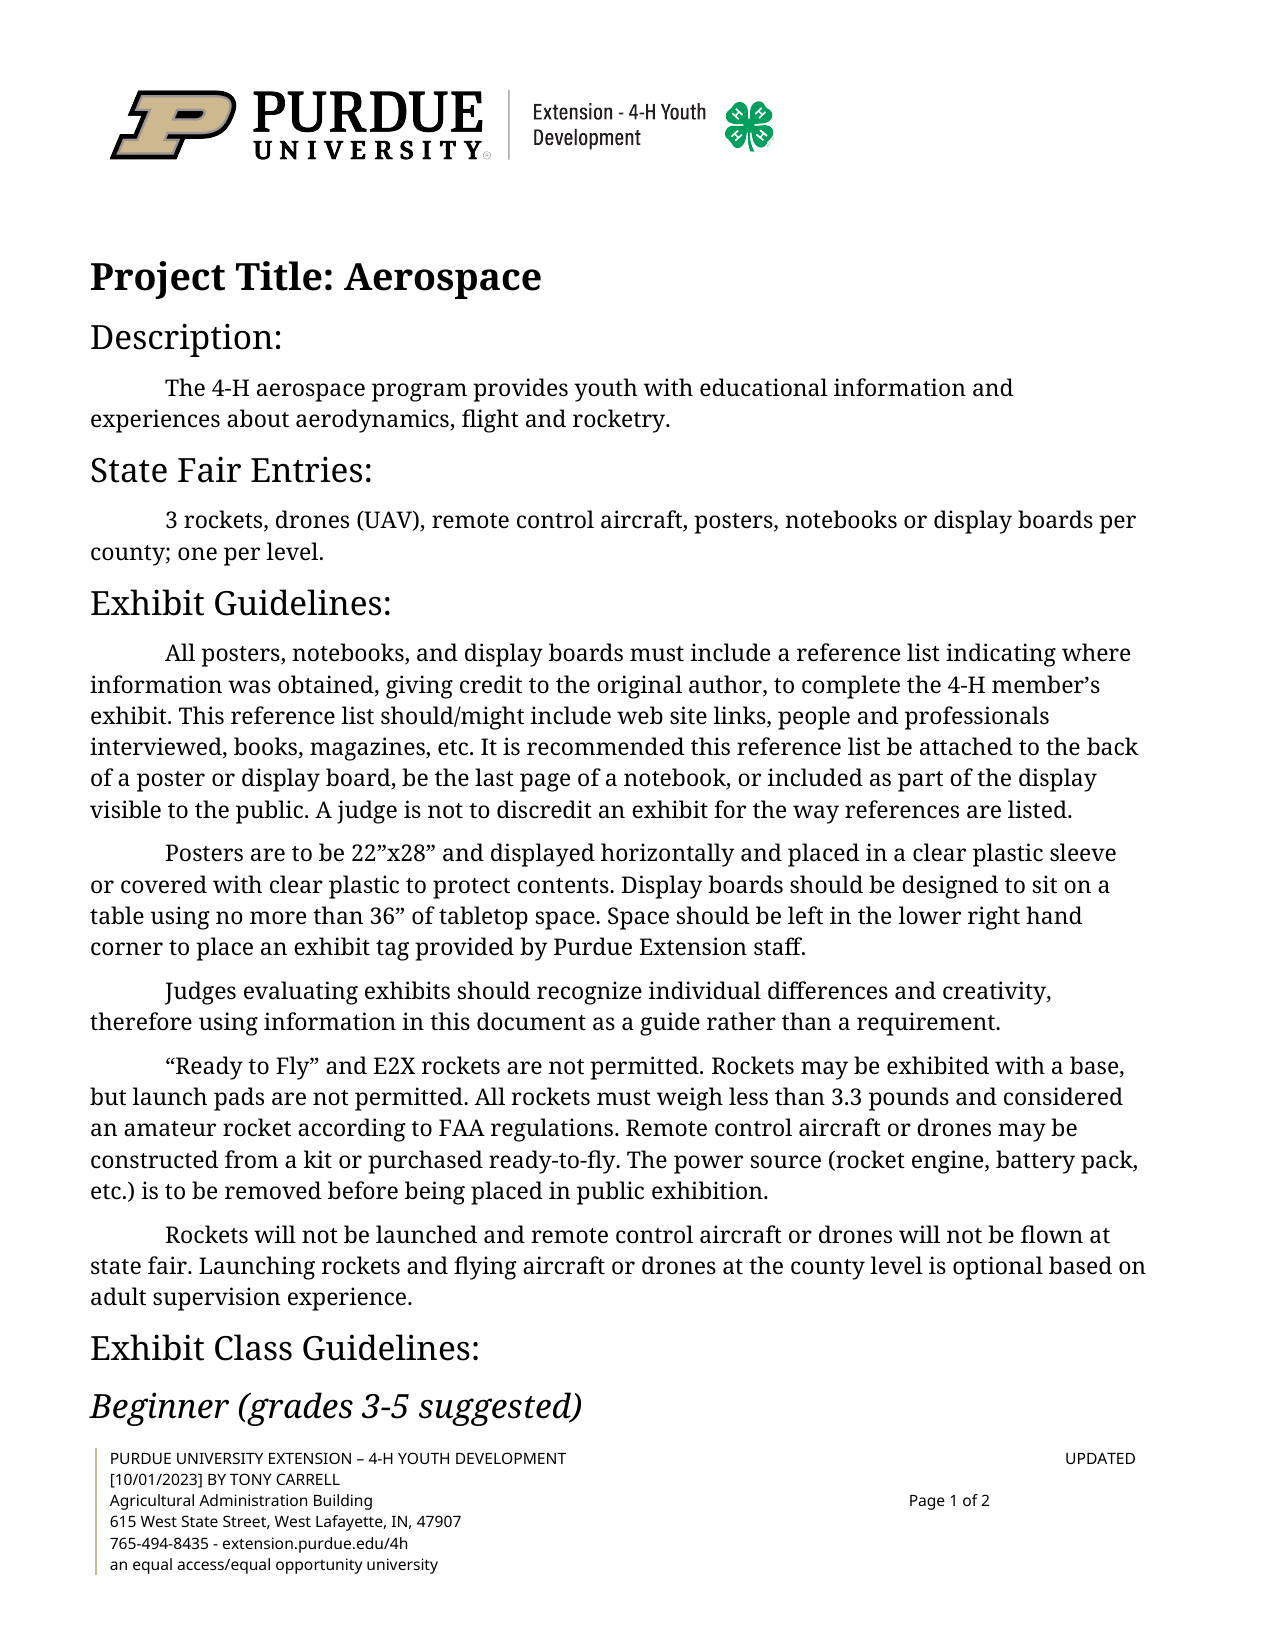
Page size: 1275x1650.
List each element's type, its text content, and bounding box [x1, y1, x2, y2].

text The 4-H aerospace program provides youth with educational information and experiences about aerodynamics, flight and rocketry. [90, 371, 1147, 434]
text Exhibit Guidelines: [90, 579, 1147, 625]
text Rockets will not be launched and remote control aircraft or drones will not be flown at state fair. Launching rockets and flying aircraft or drones at the county level is optional based on adult supervision experience. [90, 1218, 1147, 1312]
text State Fair Entries: [90, 446, 1147, 492]
text Description: [90, 313, 1147, 359]
text Exhibit Class Guidelines: [90, 1325, 1147, 1370]
subtitle Project Title: Aerospace [90, 250, 1147, 301]
text Beginner (grades 3-5 suggested) [90, 1383, 1147, 1428]
text 3 rockets, drones (UAV), remote control aircraft, posters, notebooks or display boards per county; one per level. [90, 504, 1147, 567]
picture [109, 87, 819, 164]
text All posters, notebooks, and display boards must include a reference list indicating where information was obtained, giving credit to the original author, to complete the 4-H member’s exhibit. This reference list should/might include web site links, people and professionals interviewed, books, magazines, etc. It is recommended this reference list be attached to the back of a poster or display board, be the last page of a notebook, or included as part of the display visible to the public. A judge is not to discredit an exhibit for the way references are listed. [90, 637, 1147, 825]
text “Ready to Fly” and E2X rockets are not permitted. Rockets may be exhibited with a base, but launch pads are not permitted. All rockets must weigh less than 3.3 pounds and considered an amateur rocket according to FAA regulations. Remote control aircraft or drones may be constructed from a kit or purchased ready-to-fly. The power source (rocket engine, battery pack, etc.) is to be removed before being placed in public exhibition. [90, 1050, 1147, 1206]
text Posters are to be 22”x28” and displayed horizontally and placed in a clear plastic sleeve or covered with clear plastic to protect contents. Display boards should be designed to sit on a table using no more than 36” of tabletop space. Space should be left in the lower right hand corner to place an exhibit tag provided by Purdue Extension staff. [90, 837, 1147, 962]
text Judges evaluating exhibits should recognize individual differences and creativity, therefore using information in this document as a guide rather than a requirement. [90, 975, 1147, 1037]
